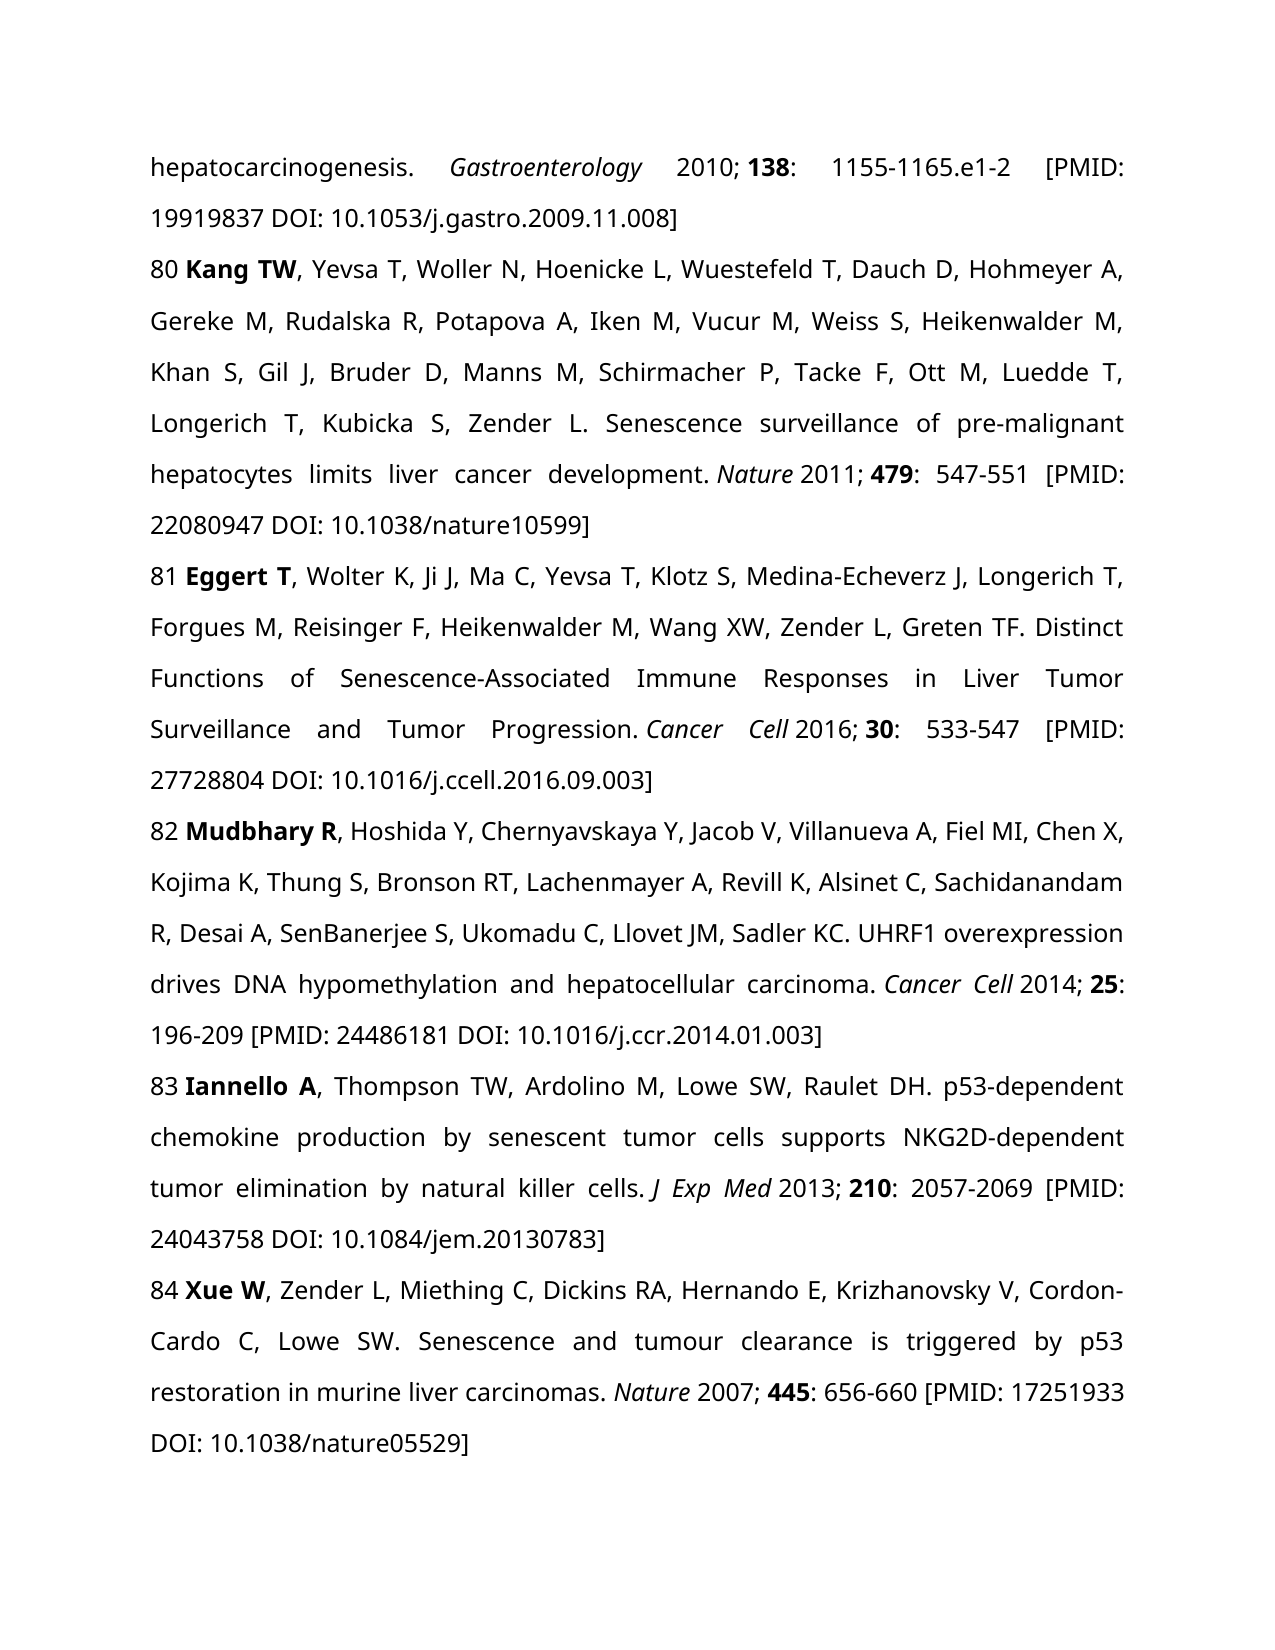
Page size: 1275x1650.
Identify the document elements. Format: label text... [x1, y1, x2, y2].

text 82 Mudbhary R, Hoshida Y, Chernyavskaya Y, Jacob V, Villanueva A, Fiel MI, Chen X, Kojima K, Thung S, Bronson RT, Lachenmayer A, Revill K, Alsinet C, Sachidanandam R, Desai A, SenBanerjee S, Ukomadu C, Llovet JM, Sadler KC. UHRF1 overexpression drives DNA hypomethylation and hepatocellular carcinoma. Cancer Cell 2014; 25: 196-209 [PMID: 24486181 DOI: 10.1016/j.ccr.2014.01.003] [150, 813, 1125, 1052]
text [150, 150, 1125, 235]
text 84 Xue W, Zender L, Miething C, Dickins RA, Hernando E, Krizhanovsky V, Cordon-Cardo C, Lowe SW. Senescence and tumour clearance is triggered by p53 restoration in murine liver carcinomas. Nature 2007; 445: 656-660 [PMID: 17251933 DOI: 10.1038/nature05529] [150, 1273, 1125, 1460]
text 83 Iannello A, Thompson TW, Ardolino M, Lowe SW, Raulet DH. p53-dependent chemokine production by senescent tumor cells supports NKG2D-dependent tumor elimination by natural killer cells. J Exp Med 2013; 210: 2057-2069 [PMID: 24043758 DOI: 10.1084/jem.20130783] [150, 1069, 1125, 1256]
text 81 Eggert T, Wolter K, Ji J, Ma C, Yevsa T, Klotz S, Medina-Echeverz J, Longerich T, Forgues M, Reisinger F, Heikenwalder M, Wang XW, Zender L, Greten TF. Distinct Functions of Senescence-Associated Immune Responses in Liver Tumor Surveillance and Tumor Progression. Cancer Cell 2016; 30: 533-547 [PMID: 27728804 DOI: 10.1016/j.ccell.2016.09.003] [150, 558, 1125, 797]
text 80 Kang TW, Yevsa T, Woller N, Hoenicke L, Wuestefeld T, Dauch D, Hohmeyer A, Gereke M, Rudalska R, Potapova A, Iken M, Vucur M, Weiss S, Heikenwalder M, Khan S, Gil J, Bruder D, Manns M, Schirmacher P, Tacke F, Ott M, Luedde T, Longerich T, Kubicka S, Zender L. Senescence surveillance of pre-malignant hepatocytes limits liver cancer development. Nature 2011; 479: 547-551 [PMID: 22080947 DOI: 10.1038/nature10599] [150, 252, 1125, 541]
